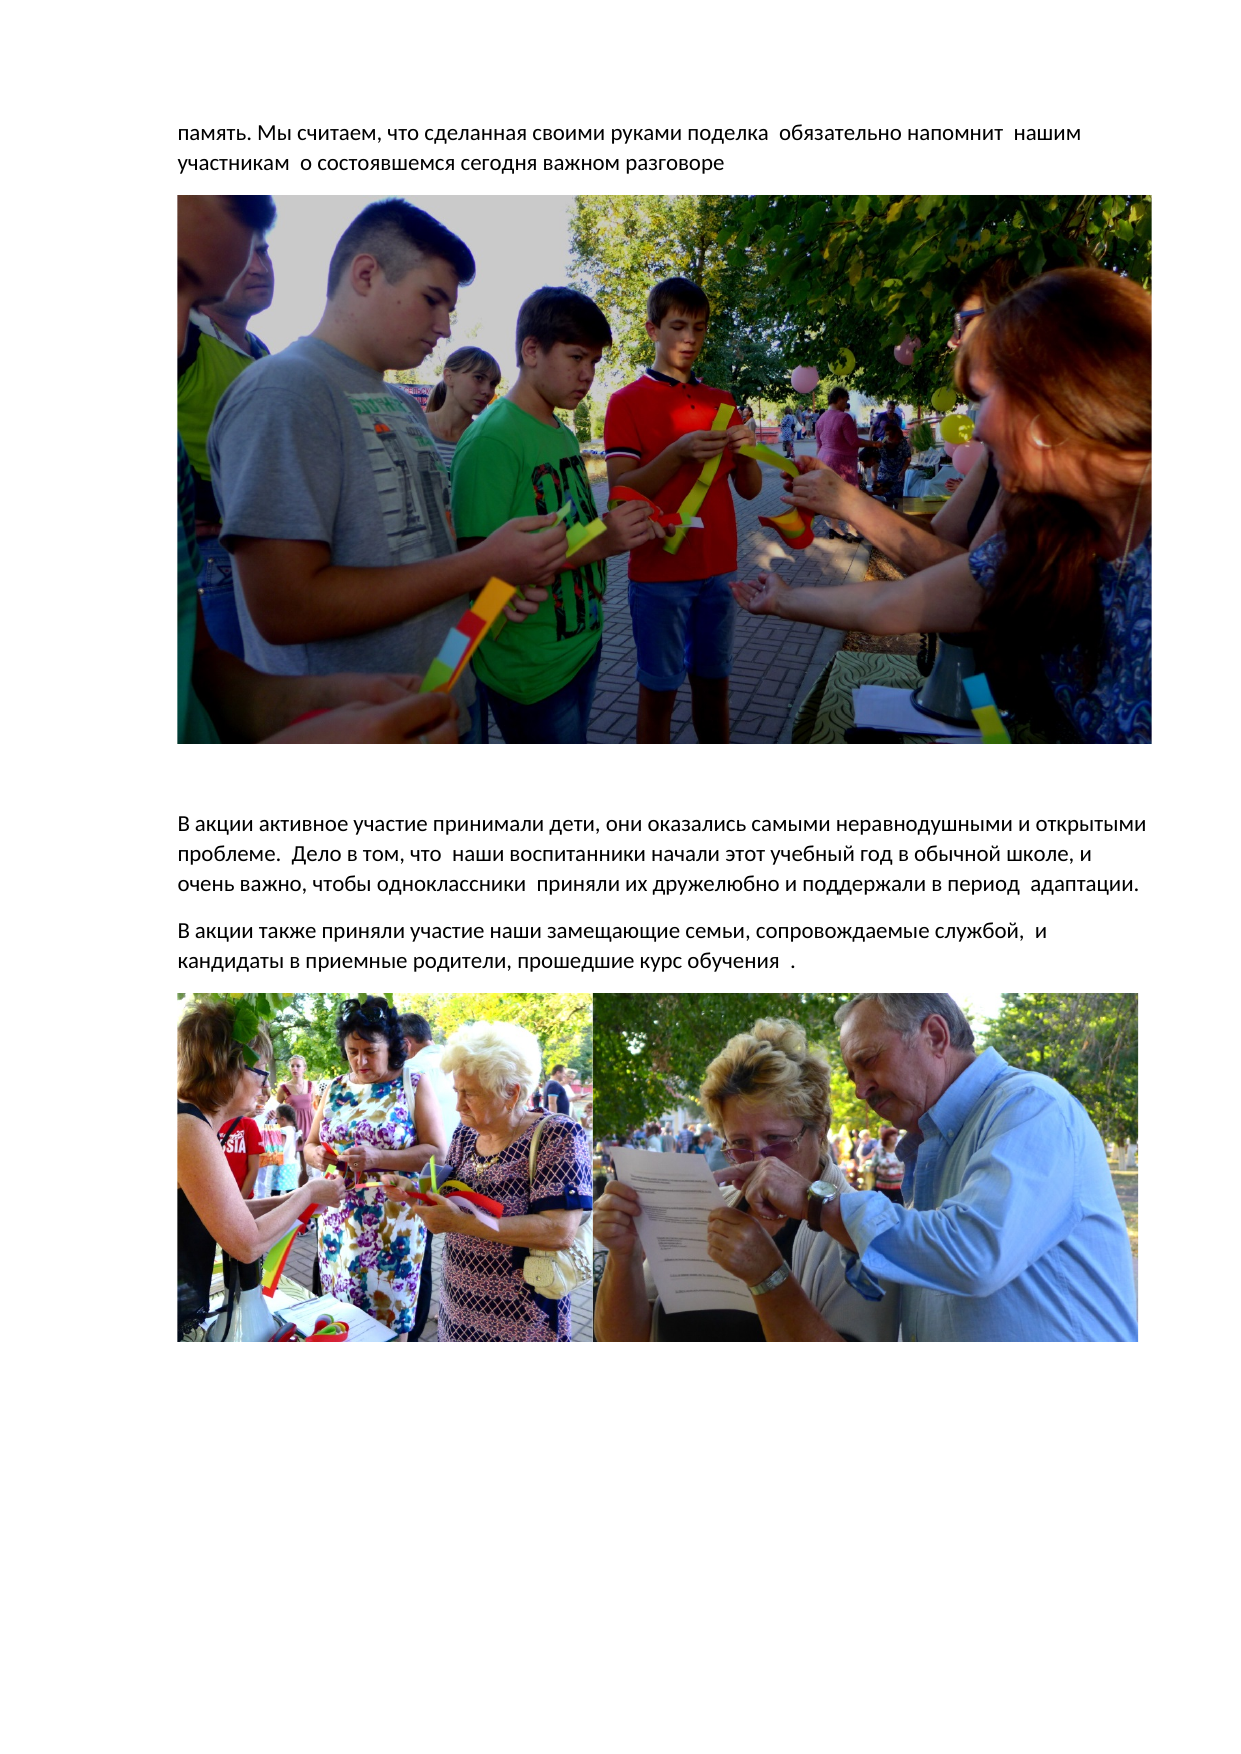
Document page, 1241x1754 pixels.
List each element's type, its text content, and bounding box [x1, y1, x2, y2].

text В акции активное участие принимали дети, они оказались самыми неравнодушными и открытыми проблеме. Дело в том, что наши воспитанники начали этот учебный год в обычной школе, и очень важно, чтобы одноклассники приняли их дружелюбно и поддержали в период адаптации. [177, 809, 1152, 897]
picture [177, 195, 1152, 744]
text В акции также приняли участие наши замещающие семьи, сопровождаемые службой, и кандидаты в приемные родители, прошедшие курс обучения . [177, 916, 1152, 974]
picture [177, 993, 1139, 1342]
